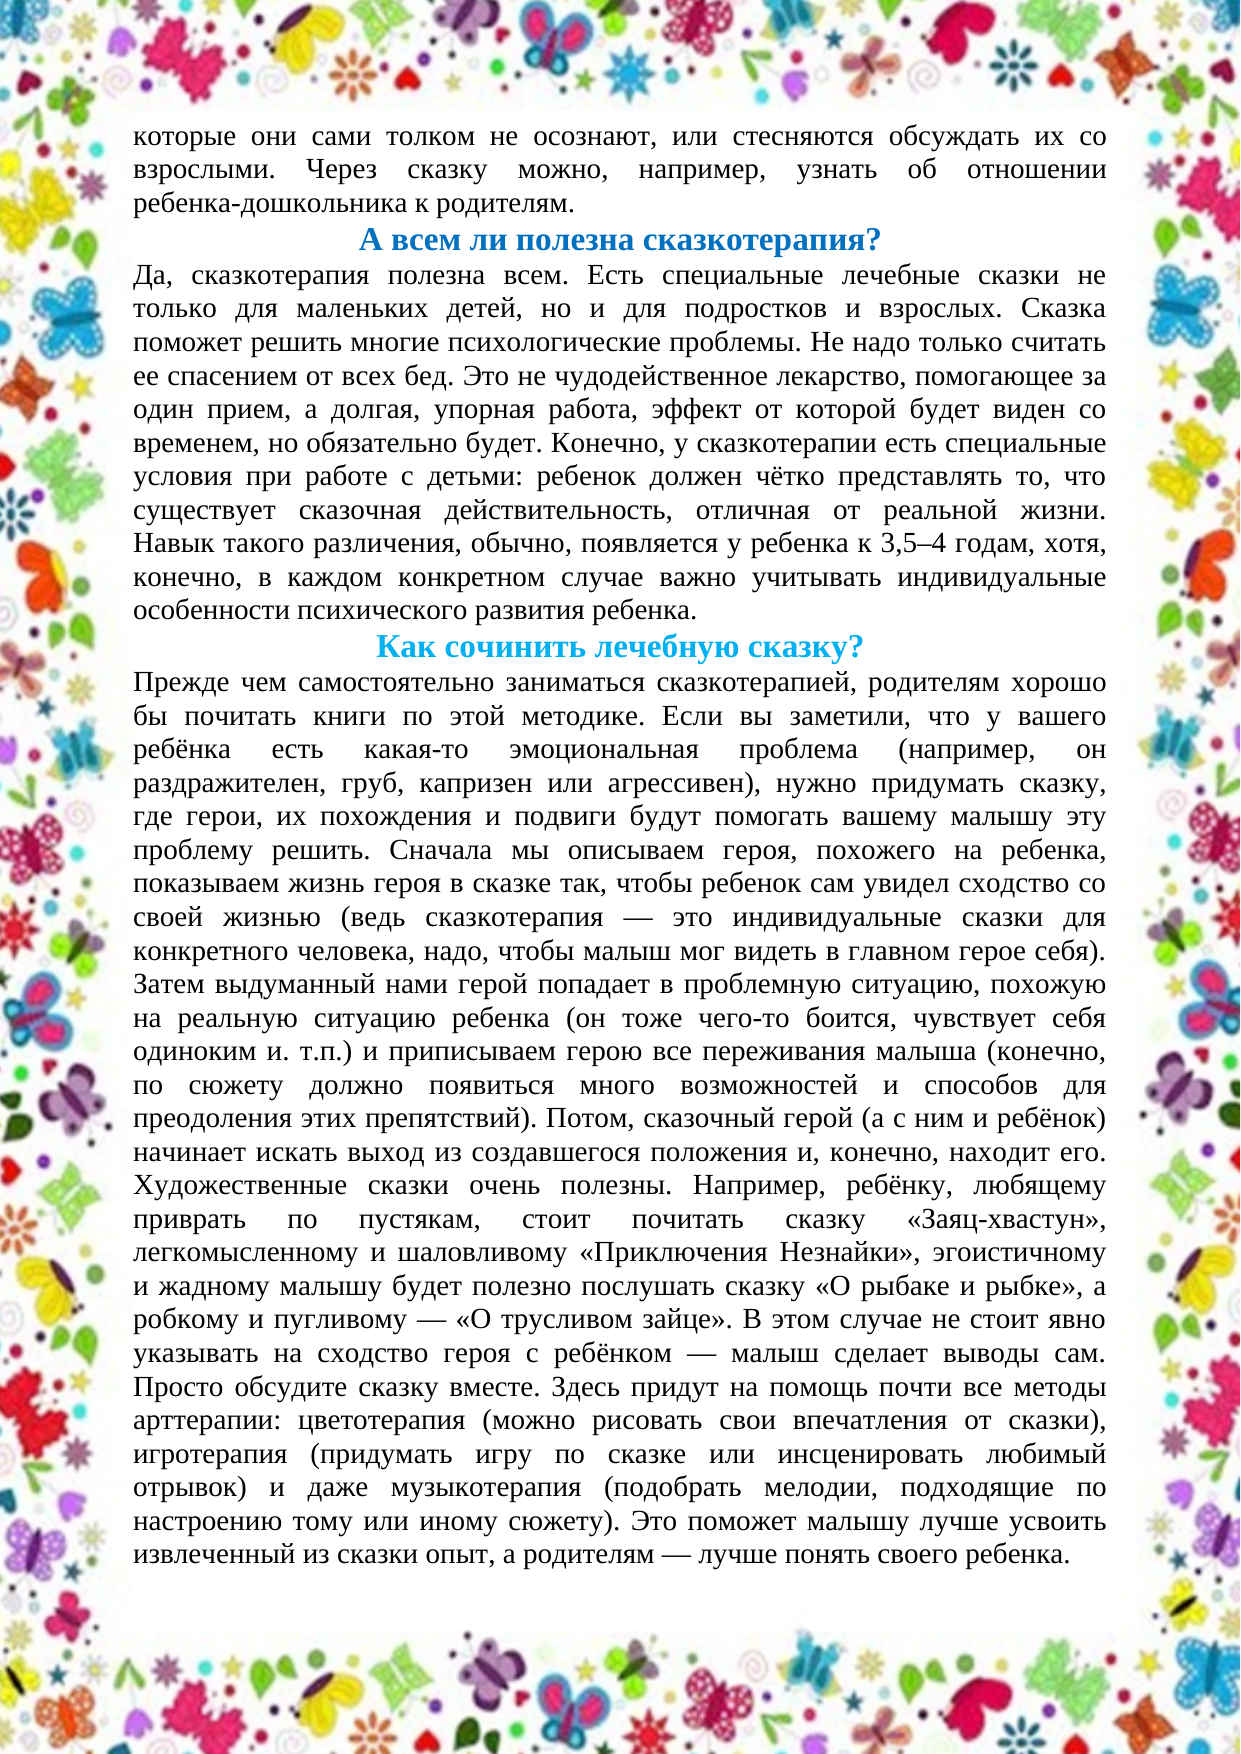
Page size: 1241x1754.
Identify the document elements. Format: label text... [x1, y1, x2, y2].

text Да, сказкотерапия полезна всем. Есть специальные лечебные сказки не только для маленьких детей, но и для подростков и взрослых. Сказка поможет решить многие психологические проблемы. Не надо только считать ее спасением от всех бед. Это не чудодейственное лекарство, помогающее за один прием, а долгая, упорная работа, эффект от которой будет виден со временем, но обязательно будет. Конечно, у сказкотерапии есть специальные условия при работе с детьми: ребенок должен чётко представлять то, что существует сказочная действительность, отличная от реальной жизни. Навык такого различения, обычно, появляется у ребенка к 3,5–4 годам, хотя, конечно, в каждом конкретном случае важно учитывать индивидуальные особенности психического развития ребенка. [133, 257, 1107, 626]
text А всем ли полезна сказкотерапия? [133, 219, 1107, 257]
text Как сочинить лечебную сказку? [133, 626, 1107, 664]
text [133, 118, 1107, 219]
text Прежде чем самостоятельно заниматься сказкотерапией, родителям хорошо бы почитать книги по этой методике. Если вы заметили, что у вашего ребёнка есть какая-то эмоциональная проблема (например, он раздражителен, груб, капризен или агрессивен), нужно придумать сказку, где герои, их похождения и подвиги будут помогать вашему малышу эту проблему решить. Сначала мы описываем героя, похожего на ребенка, показываем жизнь героя в сказке так, чтобы ребенок сам увидел сходство со своей жизнью (ведь сказкотерапия — это индивидуальные сказки для конкретного человека, надо, чтобы малыш мог видеть в главном герое себя). Затем выдуманный нами герой попадает в проблемную ситуацию, похожую на реальную ситуацию ребенка (он тоже чего-то боится, чувствует себя одиноким и. т.п.) и приписываем герою все переживания малыша (конечно, по сюжету должно появиться много возможностей и способов для преодоления этих препятствий). Потом, сказочный герой (а с ним и ребёнок) начинает искать выход из создавшегося положения и, конечно, находит его. Художественные сказки очень полезны. Например, ребёнку, любящему приврать по пустякам, стоит почитать сказку «Заяц-хвастун», легкомысленному и шаловливому «Приключения Незнайки», эгоистичному и жадному малышу будет полезно послушать сказку «О рыбаке и рыбке», а робкому и пугливому — «О трусливом зайце». В этом случае не стоит явно указывать на сходство героя с ребёнком — малыш сделает выводы сам. Просто обсудите сказку вместе. Здесь придут на помощь почти все методы арттерапии: цветотерапия (можно рисовать свои впечатления от сказки), игротерапия (придумать игру по сказке или инсценировать любимый отрывок) и даже музыкотерапия (подобрать мелодии, подходящие по настроению тому или иному сюжету). Это поможет малышу лучше усвоить извлеченный из сказки опыт, а родителям — лучше понять своего ребенка. [133, 664, 1107, 1570]
picture [0, 0, 1241, 1754]
